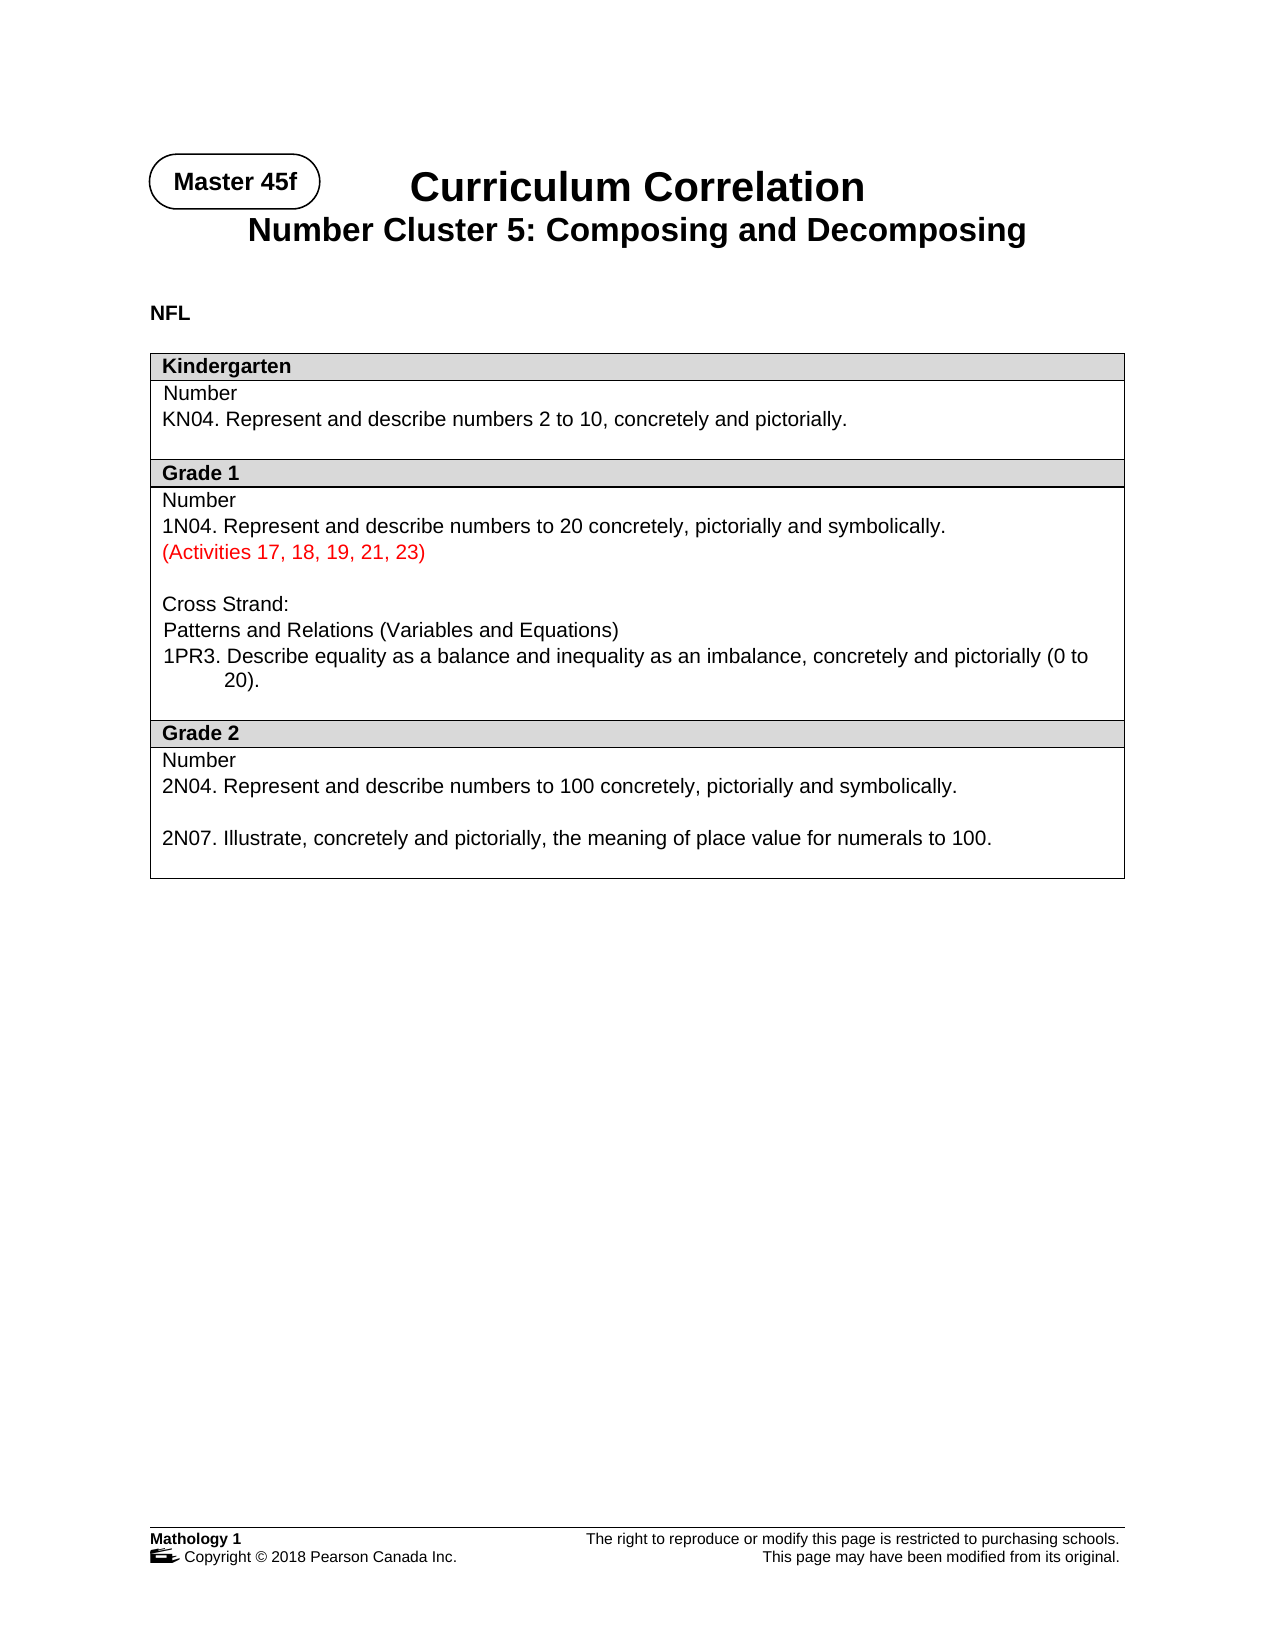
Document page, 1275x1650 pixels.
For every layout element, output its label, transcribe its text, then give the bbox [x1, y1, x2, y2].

picture [150, 1548, 180, 1563]
text Number Cluster 5: Composing and Decomposing [150, 210, 1125, 249]
table_cell Grade 1 [151, 460, 1124, 486]
table_cell Number 2N04. Represent and describe numbers to 100 concretely, pictorially and symbolically. 2N07. Illustrate, concretely and pictorially, the meaning of place value for numerals to 100. [151, 748, 1124, 878]
table_header Kindergarten [151, 354, 1124, 380]
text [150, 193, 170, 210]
table_cell Number KN04. Represent and describe numbers 2 to 10, concretely and pictorially. [151, 381, 1124, 459]
table_cell Number 1N04. Represent and describe numbers to 20 concretely, pictorially and symbolically. (Activities 17, 18, 19, 21, 23) Cross Strand: Patterns and Relations (Variables and Equations) 1PR3. Describe equality as a balance and inequality as an imbalance, concretely and pictorially (0 to 20). [151, 488, 1124, 720]
text NFL [150, 301, 1125, 325]
text Curriculum Correlation [299, 162, 1125, 210]
table_cell Grade 2 [151, 721, 1124, 747]
